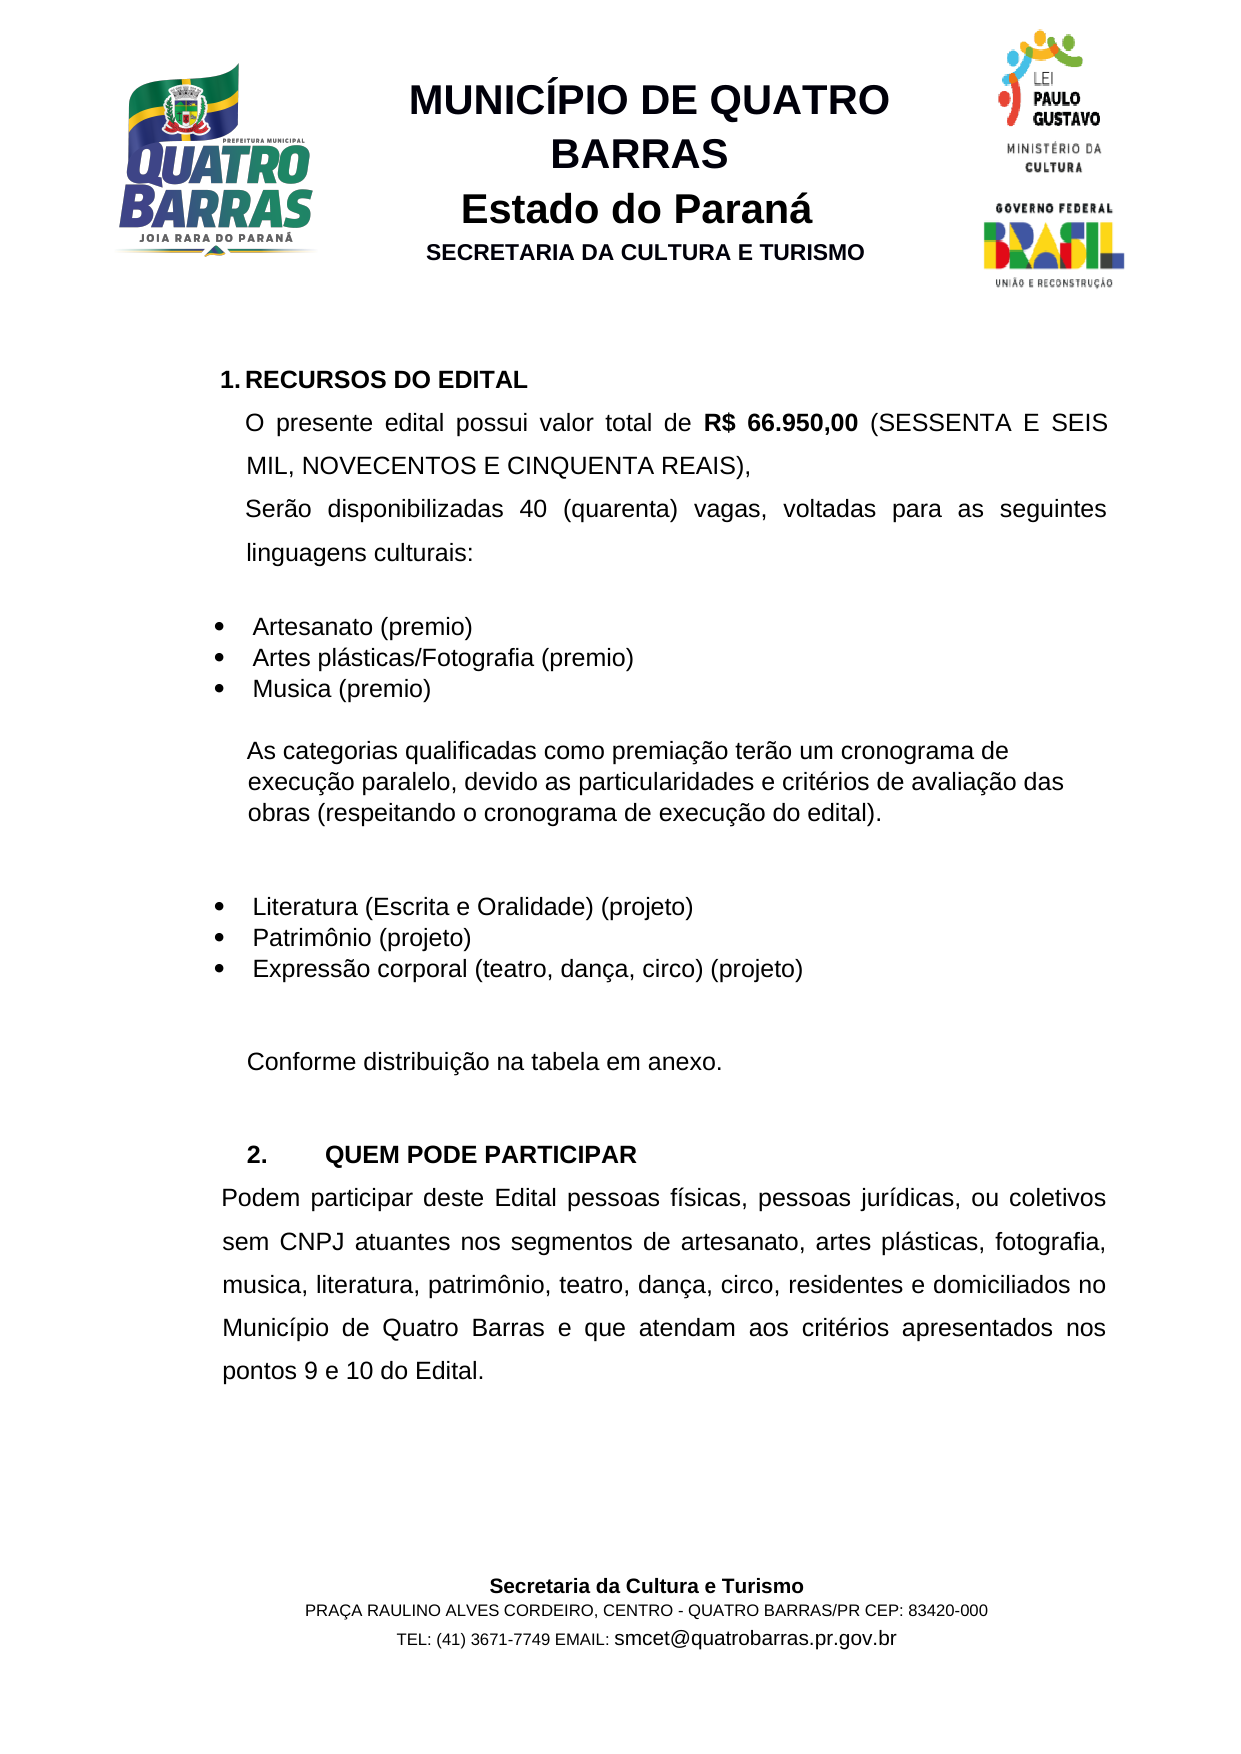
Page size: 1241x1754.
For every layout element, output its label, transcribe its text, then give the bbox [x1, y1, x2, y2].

text Conforme distribuição na tabela em anexo. [247, 1047, 1108, 1076]
picture [975, 135, 1126, 297]
text Serão disponibilizadas 40 (quarenta) vagas, voltadas para as seguintes linguagens culturais: [245, 494, 1108, 566]
list Literatura (Escrita e Oralidade) (projeto) [215, 892, 1108, 920]
subtitle RECURSOS DO EDITAL [220, 365, 1108, 394]
subtitle QUEM PODE PARTICIPAR [247, 1140, 1108, 1169]
text O presente edital possui valor total de R$ 66.950,00 (SESSENTA E SEIS MIL, NOVECENTOS E CINQUENTA REAIS), [245, 408, 1108, 480]
list Musica (premio) [215, 674, 1108, 703]
list Patrimônio (projeto) [215, 923, 1108, 952]
list Expressão corporal (teatro, dança, circo) (projeto) [215, 954, 1108, 983]
picture [997, 28, 1100, 127]
list Artesanato (premio) [215, 612, 1108, 641]
list Artes plásticas/Fotografia (premio) [215, 643, 1108, 672]
picture [93, 63, 339, 257]
text As categorias qualificadas como premiação terão um cronograma de execução paralelo, devido as particularidades e critérios de avaliação das obras (respeitando o cronograma de execução do edital). [247, 736, 1108, 827]
text Podem participar deste Edital pessoas físicas, pessoas jurídicas, ou coletivos sem CNPJ atuantes nos segmentos de artesanato, artes plásticas, fotografia, musica, literatura, patrimônio, teatro, dança, circo, residentes e domiciliados no Município de Quatro Barras e que atendam aos critérios apresentados nos pontos 9 e 10 do Edital. [221, 1183, 1108, 1385]
